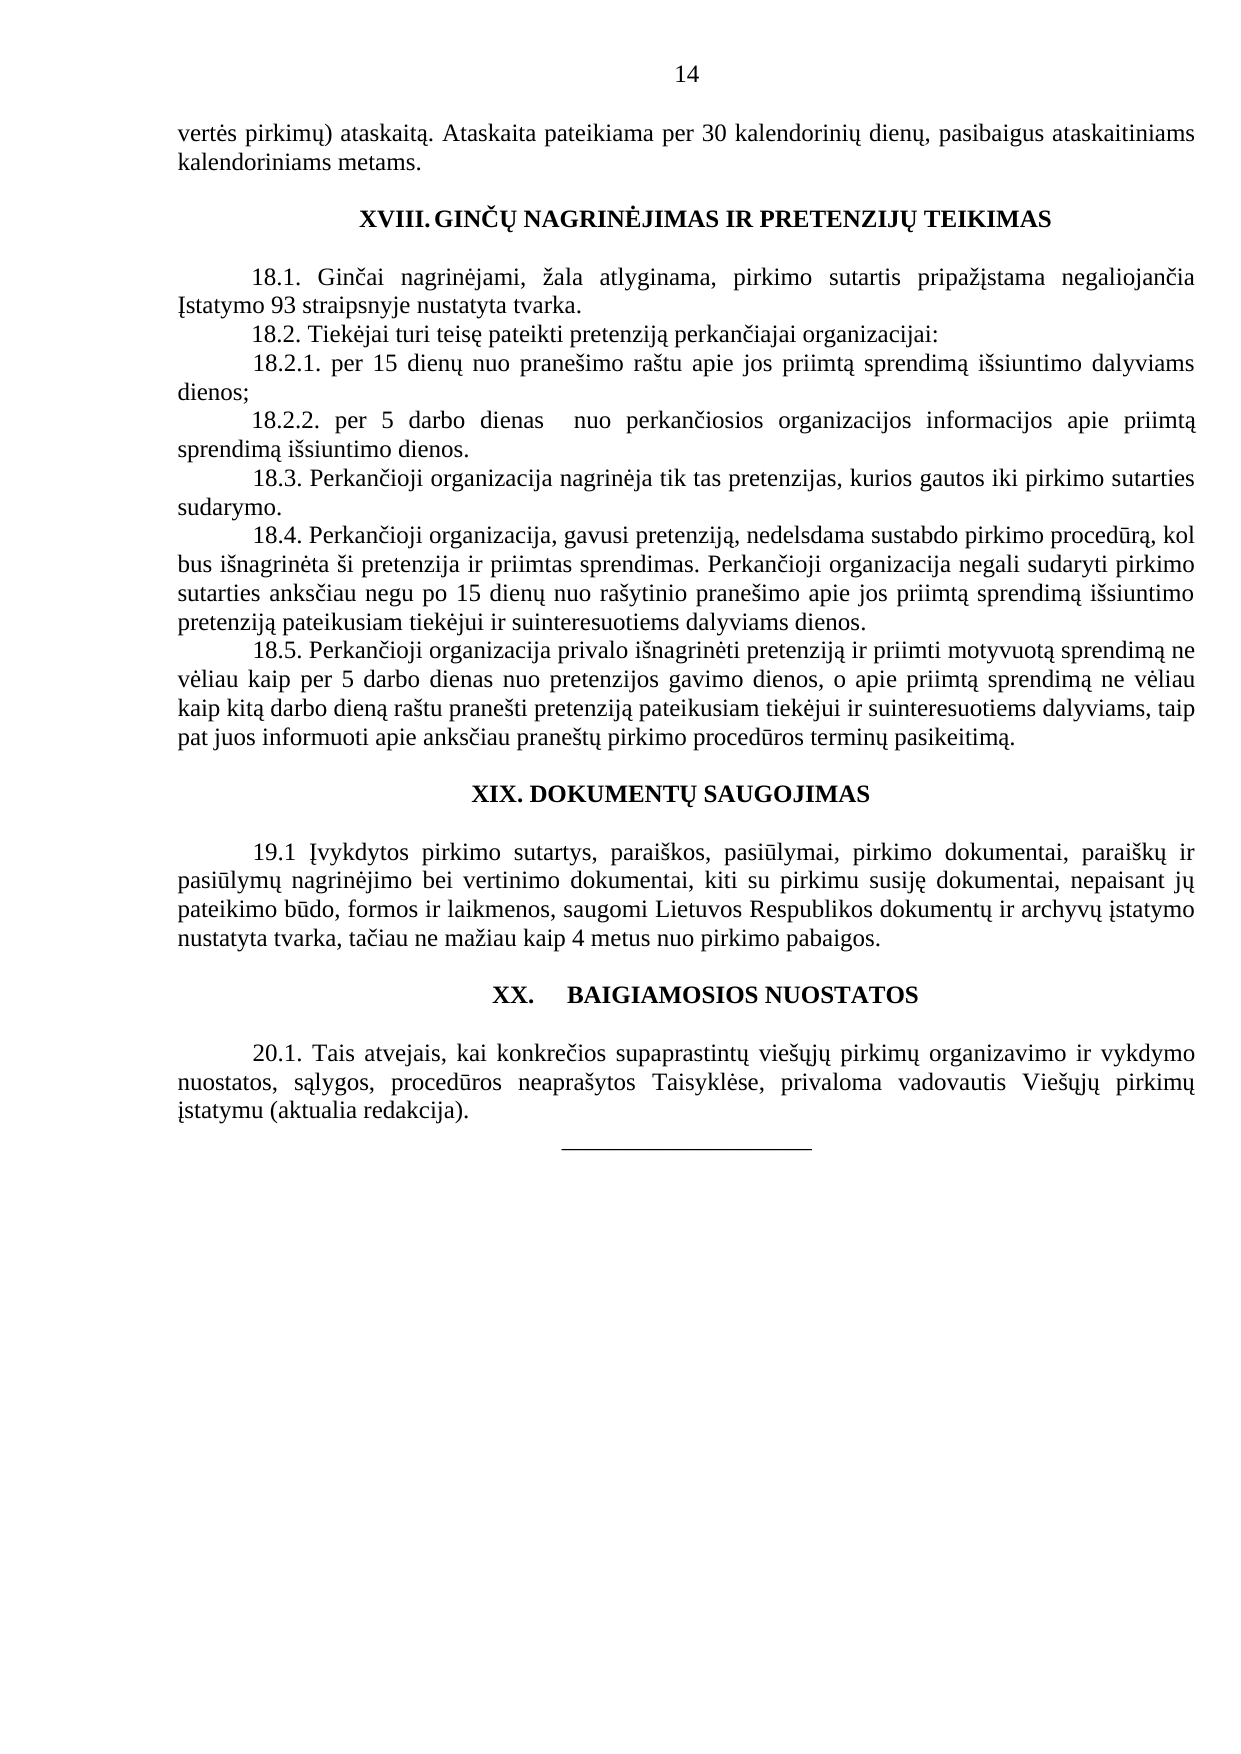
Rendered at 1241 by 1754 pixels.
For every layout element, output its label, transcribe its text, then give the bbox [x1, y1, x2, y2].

list BAIGIAMOSIOS NUOSTATOS [215, 981, 1196, 1009]
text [177, 118, 1196, 176]
list XIX. DOKUMENTŲ SAUGOJIMAS [290, 779, 1196, 808]
list GINČŲ NAGRINĖJIMAS IR PRETENZIJŲ TEIKIMAS [215, 204, 1196, 233]
list 18.2.2. per 5 darbo dienas nuo perkančiosios organizacijos informacijos apie priimtą sprendimą išsiuntimo dienos. [177, 406, 1196, 463]
text 18.4. Perkančioji organizacija, gavusi pretenziją, nedelsdama sustabdo pirkimo procedūrą, kol bus išnagrinėta ši pretenzija ir priimtas sprendimas. Perkančioji organizacija negali sudaryti pirkimo sutarties anksčiau negu po 15 dienų nuo rašytinio pranešimo apie jos priimtą sprendimą išsiuntimo pretenziją pateikusiam tiekėjui ir suinteresuotiems dalyviams dienos. [177, 521, 1196, 636]
list 18.2. Tiekėjai turi teisę pateikti pretenziją perkančiajai organizacijai: [177, 319, 1196, 348]
text ____________________ [177, 1124, 1196, 1153]
list 18.3. Perkančioji organizacija nagrinėja tik tas pretenzijas, kurios gautos iki pirkimo sutarties sudarymo. [177, 463, 1196, 521]
text 20.1. Tais atvejais, kai konkrečios supaprastintų viešųjų pirkimų organizavimo ir vykdymo nuostatos, sąlygos, procedūros neaprašytos Taisyklėse, privaloma vadovautis Viešųjų pirkimų įstatymu (aktualia redakcija). [177, 1038, 1196, 1124]
text 18.5. Perkančioji organizacija privalo išnagrinėti pretenziją ir priimti motyvuotą sprendimą ne vėliau kaip per 5 darbo dienas nuo pretenzijos gavimo dienos, o apie priimtą sprendimą ne vėliau kaip kitą darbo dieną raštu pranešti pretenziją pateikusiam tiekėjui ir suinteresuotiems dalyviams, taip pat juos informuoti apie anksčiau praneštų pirkimo procedūros terminų pasikeitimą. [177, 636, 1196, 751]
text 19.1 Įvykdytos pirkimo sutartys, paraiškos, pasiūlymai, pirkimo dokumentai, paraiškų ir pasiūlymų nagrinėjimo bei vertinimo dokumentai, kiti su pirkimu susiję dokumentai, nepaisant jų pateikimo būdo, formos ir laikmenos, saugomi Lietuvos Respublikos dokumentų ir archyvų įstatymo nustatyta tvarka, tačiau ne mažiau kaip 4 metus nuo pirkimo pabaigos. [177, 837, 1196, 952]
list 18.1. Ginčai nagrinėjami, žala atlyginama, pirkimo sutartis pripažįstama negaliojančia Įstatymo 93 straipsnyje nustatyta tvarka. [177, 262, 1196, 319]
list 18.2.1. per 15 dienų nuo pranešimo raštu apie jos priimtą sprendimą išsiuntimo dalyviams dienos; [177, 348, 1196, 406]
